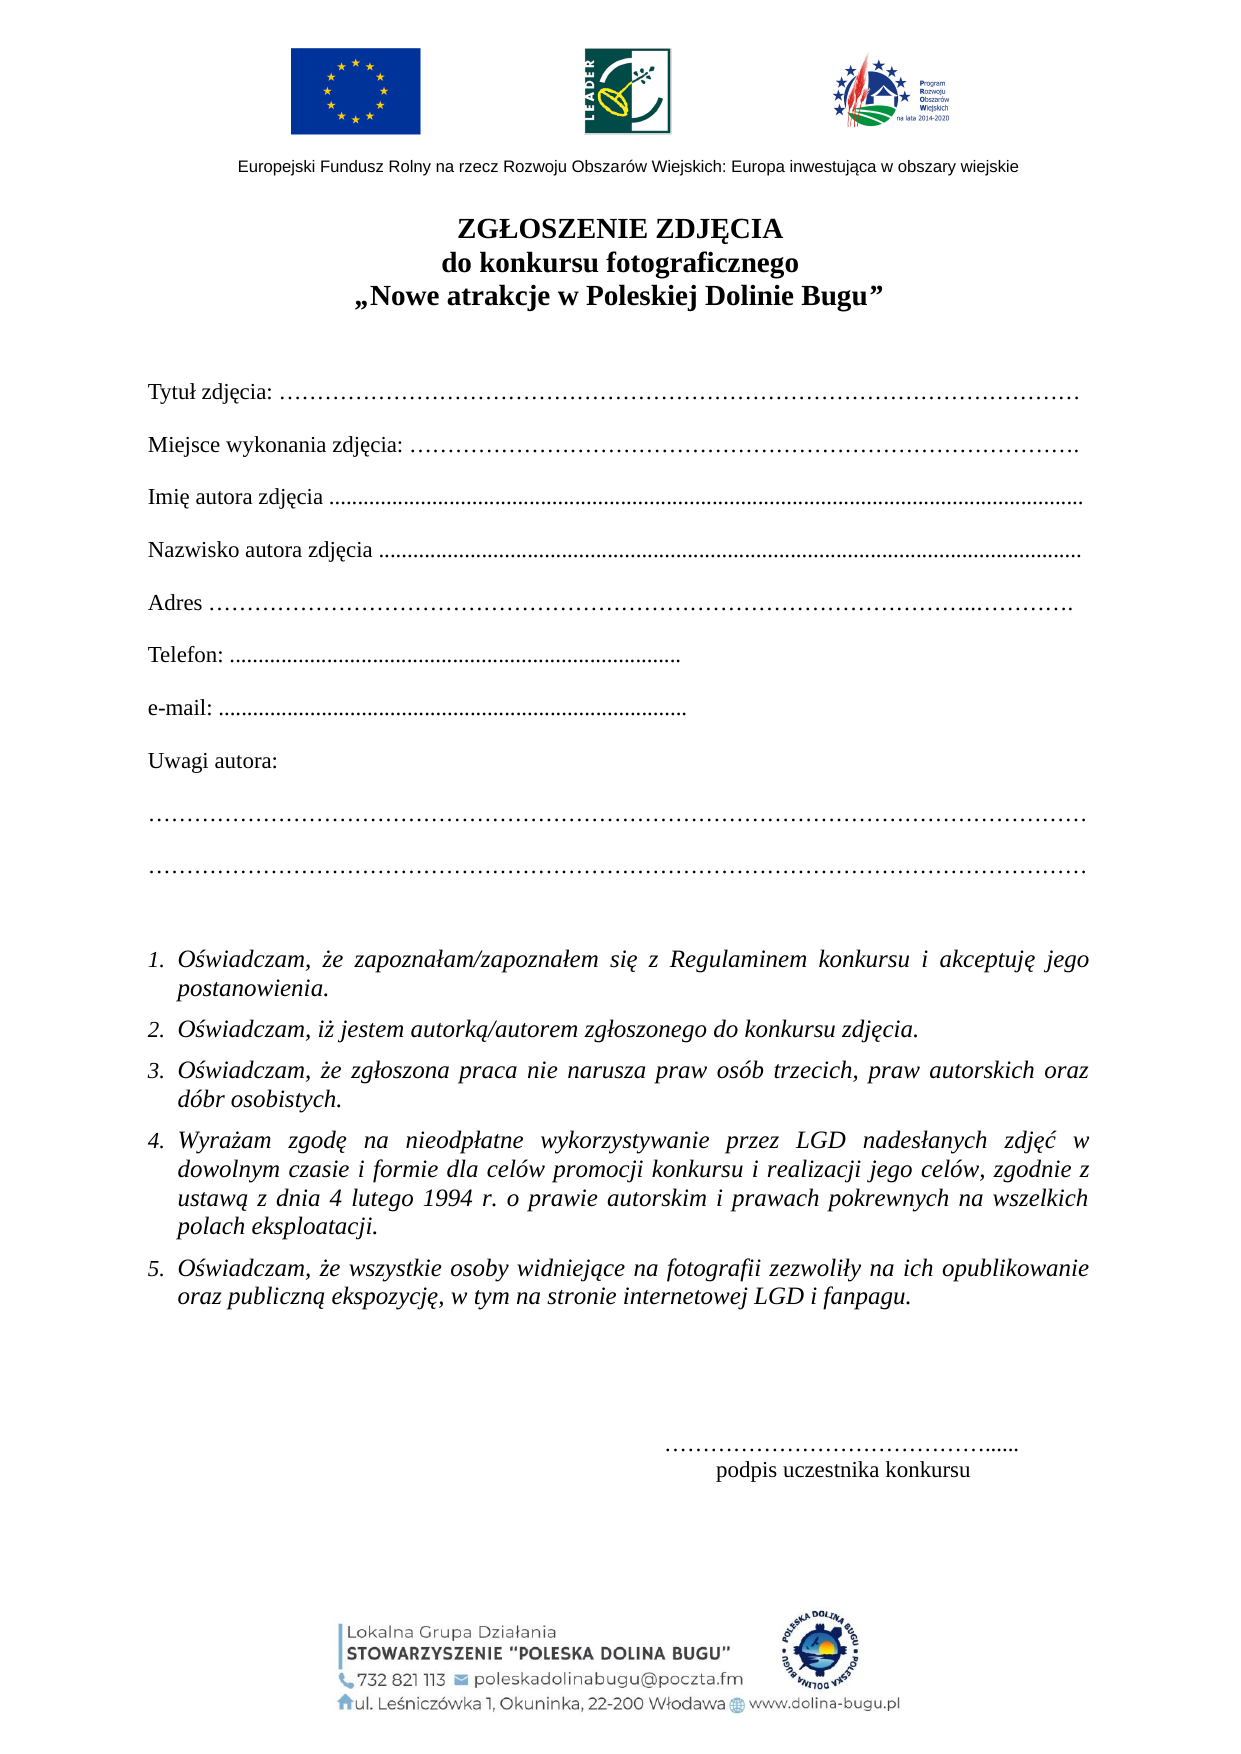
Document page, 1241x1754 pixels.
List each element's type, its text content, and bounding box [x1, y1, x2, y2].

list Oświadczam, że zgłoszona praca nie narusza praw osób trzecich, praw autorskich oraz dóbr osobistych. [148, 1055, 1093, 1113]
list Oświadczam, że wszystkie osoby widniejące na fotografii zezwoliły na ich opublikowanie oraz publiczną ekspozycję, w tym na stronie internetowej LGD i fanpagu. [148, 1253, 1093, 1310]
text Tytuł zdjęcia: …………………………………………………………………………………………… [148, 378, 1093, 404]
text do konkursu fotograficznego [148, 245, 1093, 278]
text e-mail: .................................................................................. [148, 694, 1093, 721]
text Uwagi autora: ………………………………………………………………………………………………………………………………………………………………………………………………………………………… [148, 747, 1093, 879]
text ……………………………………...... [148, 1430, 1093, 1456]
text Imię autora zdjęcia .................................................................................................................................... [148, 483, 1093, 510]
text Nazwisko autora zdjęcia ........................................................................................................................... [148, 536, 1093, 562]
text Miejsce wykonania zdjęcia: ……………………………………………………………………………. [148, 431, 1093, 457]
list Wyrażam zgodę na nieodpłatne wykorzystywanie przez LGD nadesłanych zdjęć w dowolnym czasie i formie dla celów promocji konkursu i realizacji jego celów, zgodnie z ustawą z dnia 4 lutego 1994 r. o prawie autorskim i prawach pokrewnych na wszelkich polach eksploatacji. [148, 1125, 1093, 1240]
text ZGŁOSZENIE ZDJĘCIA [148, 211, 1093, 245]
text „Nowe atrakcje w Poleskiej Dolinie Bugu” [148, 278, 1093, 312]
text Adres ………………………………………………………………………………………..…………. [148, 589, 1093, 615]
list Oświadczam, że zapoznałam/zapoznałem się z Regulaminem konkursu i akceptuję jego postanowienia. [148, 944, 1093, 1001]
text podpis uczestnika konkursu [148, 1456, 1093, 1482]
list Oświadczam, iż jestem autorką/autorem zgłoszonego do konkursu zdjęcia. [148, 1014, 1093, 1043]
picture [204, 35, 1036, 184]
text Telefon: ............................................................................... [148, 641, 1093, 668]
picture [332, 1607, 909, 1719]
